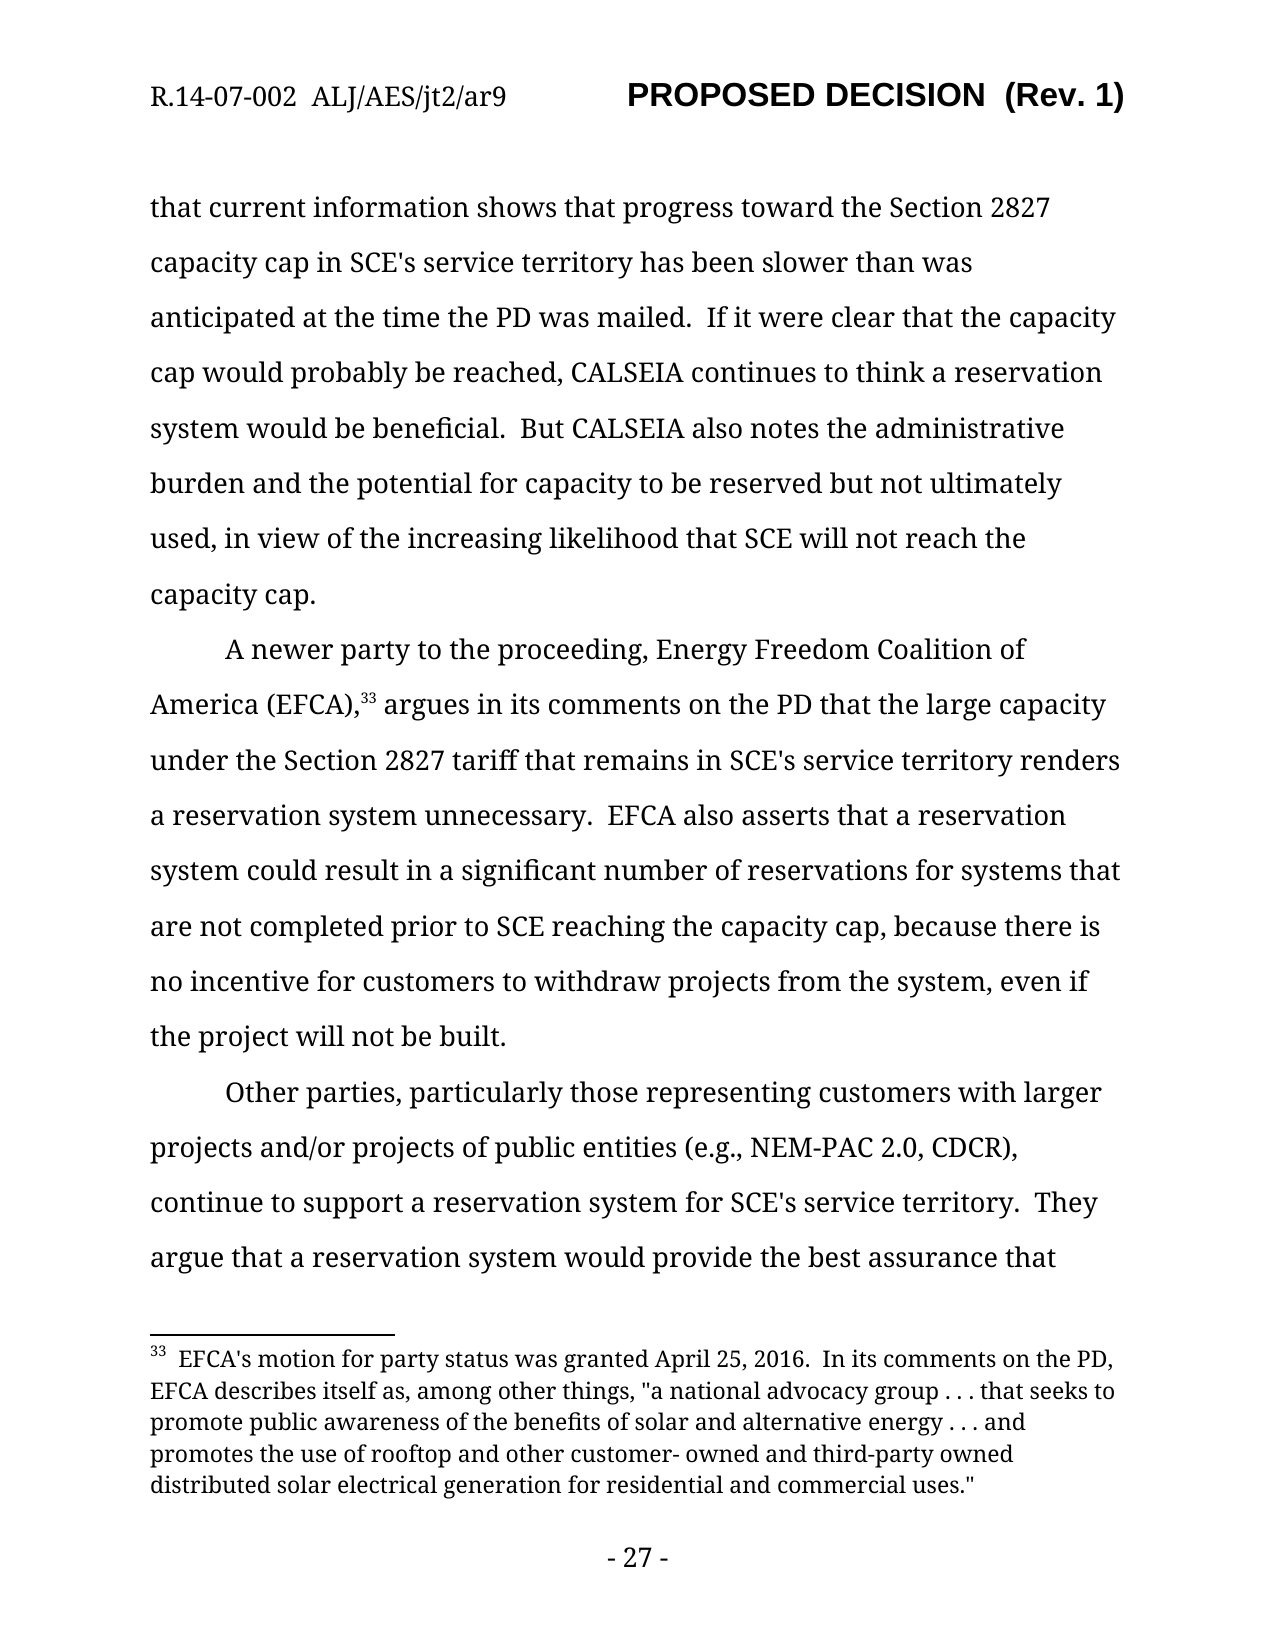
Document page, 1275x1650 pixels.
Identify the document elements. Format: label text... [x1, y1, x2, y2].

text A newer party to the proceeding, Energy Freedom Coalition of America (EFCA), argues in its comments on the PD that the large capacity under the Section 2827 tariff that remains in SCE's service territory renders a reservation system unnecessary. EFCA also asserts that a reservation system could result in a significant number of reservations for systems that are not completed prior to SCE reaching the capacity cap, because there is no incentive for customers to withdraw projects from the system, even if the project will not be built. [150, 631, 1125, 1054]
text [150, 1073, 1125, 1276]
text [150, 188, 1125, 612]
